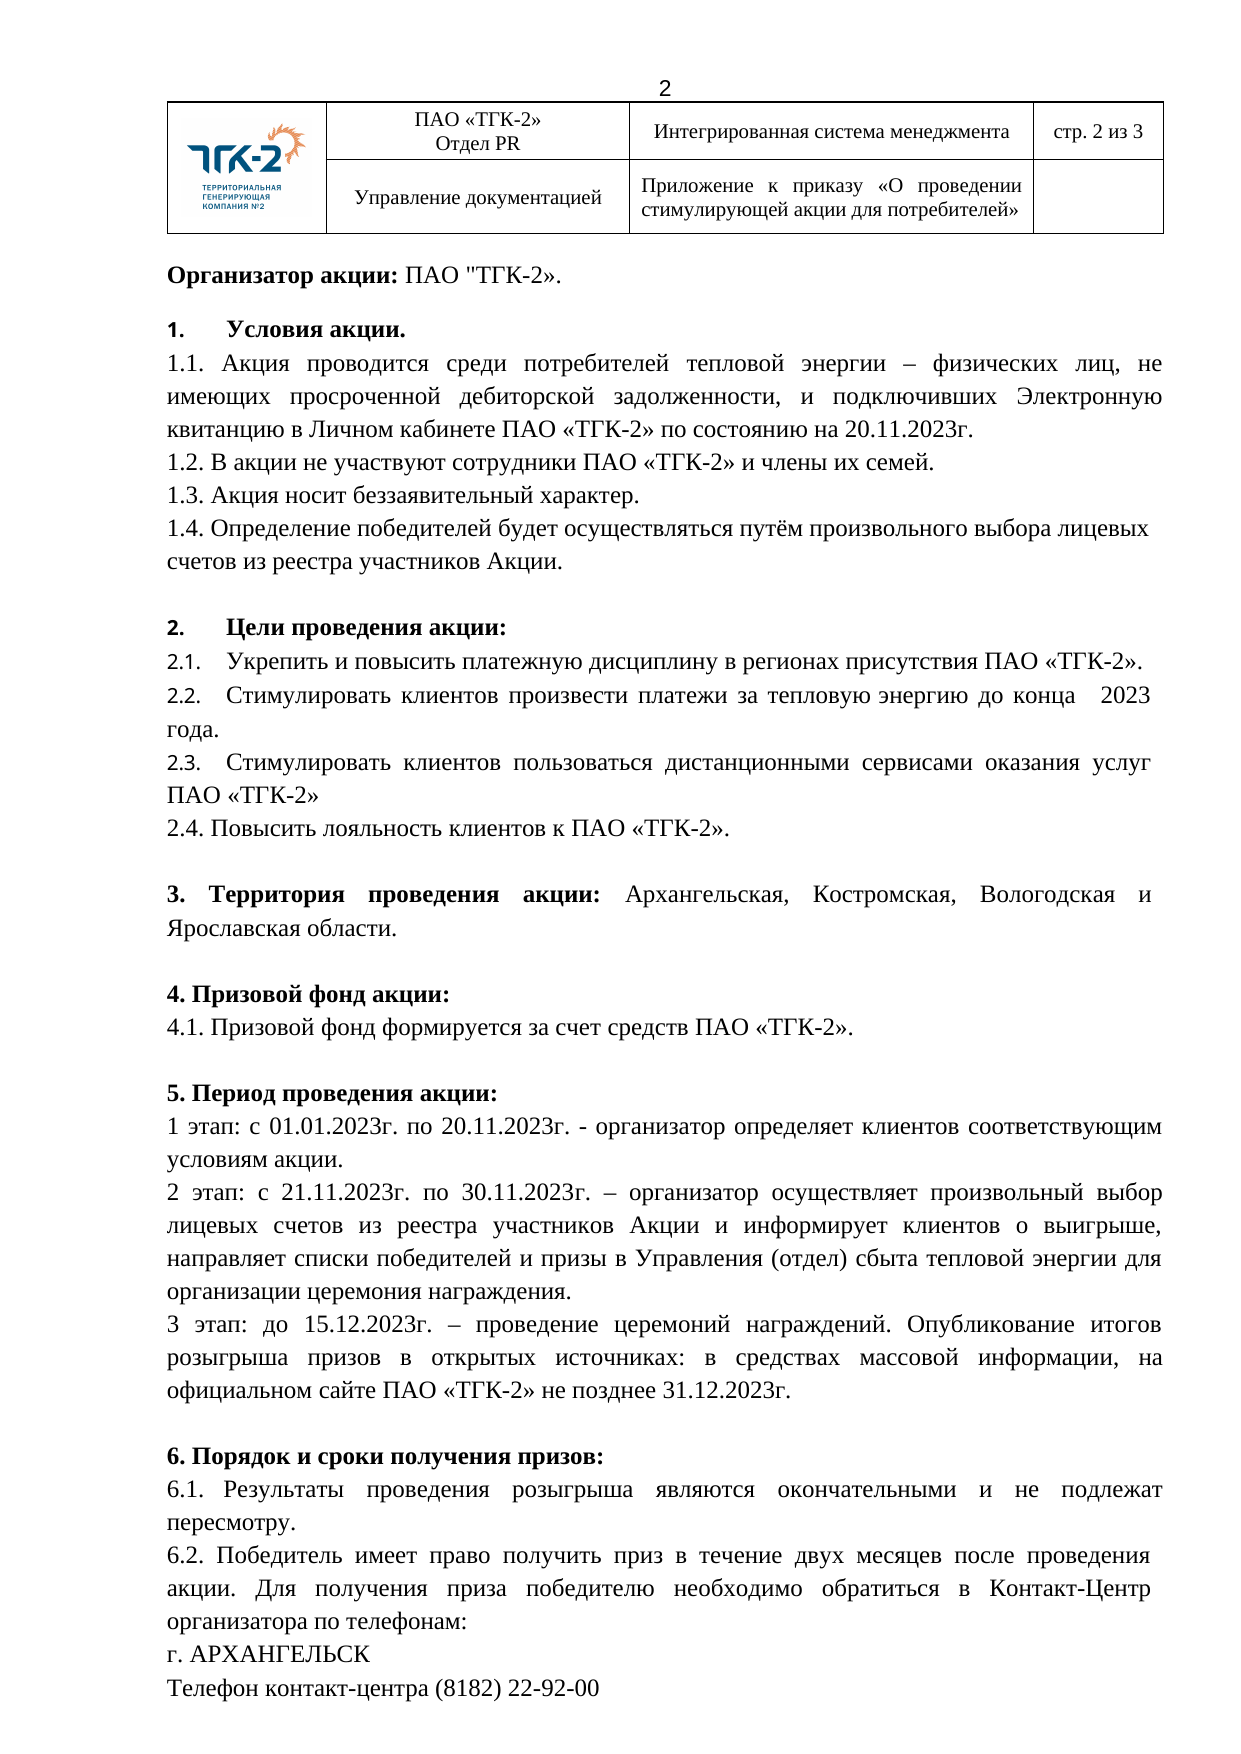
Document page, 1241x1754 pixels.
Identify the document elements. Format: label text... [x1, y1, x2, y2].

text 2 этап: с 21.11.2023г. по 30.11.2023г. – организатор осуществляет произвольный выбор лицевых счетов из реестра участников Акции и информирует клиентов о выигрыше, направляет списки победителей и призы в Управления (отдел) сбыта тепловой энергии для организации церемония награждения. [167, 1177, 1163, 1304]
list Стимулировать клиентов произвести платежи за тепловую энергию до конца 2023 года. [167, 680, 1151, 742]
subtitle 1.3. Акция носит беззаявительный характер. [167, 480, 1163, 509]
subtitle 6. Порядок и сроки получения призов: [167, 1441, 1163, 1470]
list 2.4. Повысить лояльность клиентов к ПАО «ТГК-2». [167, 813, 1152, 842]
subtitle 6.1. Результаты проведения розыгрыша являются окончательными и не подлежат пересмотру. [167, 1474, 1163, 1536]
text 1 этап: с 01.01.2023г. по 20.11.2023г. - организатор определяет клиентов соответствующим условиям акции. [167, 1111, 1163, 1172]
list Укрепить и повысить платежную дисциплину в регионах присутствия ПАО «ТГК-2». [167, 646, 1152, 676]
text 5. Период проведения акции: [167, 1078, 1163, 1106]
subtitle 1.4. Определение победителей будет осуществляться путём произвольного выбора лицевых счетов из реестра участников Акции. [167, 513, 1163, 575]
subtitle 1.2. В акции не участвуют сотрудники ПАО «ТГК-2» и члены их семей. [167, 447, 1163, 476]
list 3. Территория проведения акции: Архангельская, Костромская, Вологодская и Ярославская области. [167, 879, 1152, 941]
text 3 этап: до 15.12.2023г. – проведение церемоний награждений. Опубликование итогов розыгрыша призов в открытых источниках: в средствах массовой информации, на официальном сайте ПАО «ТГК-2» не позднее 31.12.2023г. [167, 1309, 1163, 1404]
text Телефон контакт-центра (8182) 22-92-00 [167, 1673, 1152, 1701]
text 4.1. Призовой фонд формируется за счет средств ПАО «ТГК-2». [167, 1012, 1163, 1040]
subtitle 1.1. Акция проводится среди потребителей тепловой энергии – физических лиц, не имеющих просроченной дебиторской задолженности, и подключивших Электронную квитанцию в Личном кабинете ПАО «ТГК-2» по состоянию на 20.11.2023г. [167, 348, 1163, 443]
list Стимулировать клиентов пользоваться дистанционными сервисами оказания услуг ПАО «ТГК-2» [167, 747, 1152, 809]
list Организатор акции: ПАО "ТГК-2». [167, 260, 1163, 289]
subtitle Условия акции. [167, 314, 1163, 344]
text г. АРХАНГЕЛЬСК [167, 1639, 1152, 1668]
subtitle Цели проведения акции: [167, 612, 1163, 642]
picture [181, 118, 313, 217]
text 6.2. Победитель имеет право получить приз в течение двух месяцев после проведения акции. Для получения приза победителю необходимо обратиться в Контакт-Центр организатора по телефонам: [167, 1540, 1152, 1635]
list 4. Призовой фонд акции: [167, 979, 1152, 1007]
